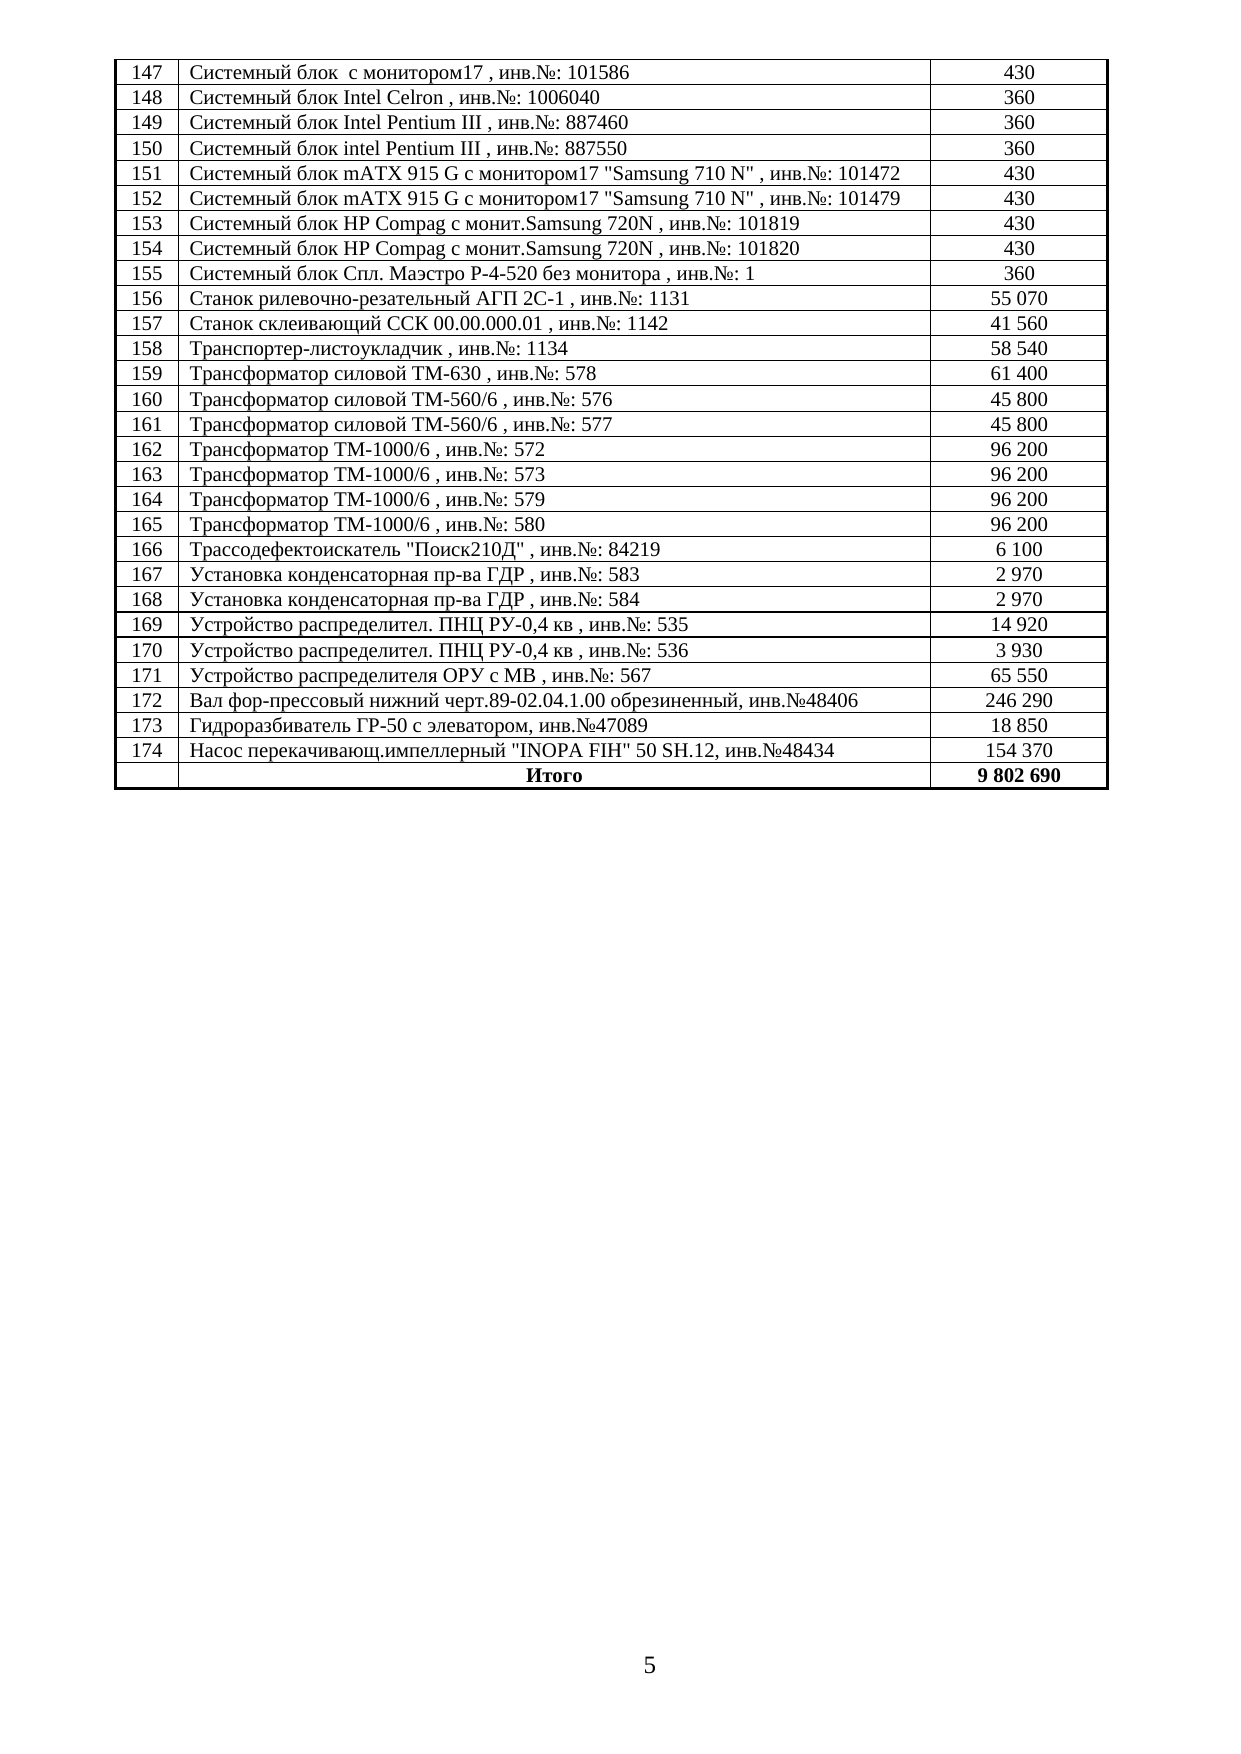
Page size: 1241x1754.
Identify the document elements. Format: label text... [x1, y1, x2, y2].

table_cell 430 [931, 60, 1106, 84]
table_cell Системный блок НР Сompag c монит.Samsung 720N , инв.№: 101819 [179, 211, 930, 235]
table_cell 153 [117, 211, 178, 235]
table_cell Системный блок Intel Celron , инв.№: 1006040 [179, 85, 930, 109]
table_cell Установка конденсаторная пр-ва ГДР , инв.№: 584 [179, 587, 930, 611]
table_cell 149 [117, 110, 178, 134]
table_cell Устройство распределител. ПНЦ РУ-0,4 кв , инв.№: 536 [179, 638, 930, 662]
table_cell 148 [117, 85, 178, 109]
table_cell Трансформатор ТМ-1000/6 , инв.№: 579 [179, 487, 930, 511]
table_cell 41 560 [931, 311, 1106, 335]
table_cell 2 970 [931, 587, 1106, 611]
table_cell Системный блок Спл. Маэстро Р-4-520 без монитора , инв.№: 1 [179, 261, 930, 285]
table_cell Системный блок mATX 915 G с монитором17 "Samsung 710 N" , инв.№: 101472 [179, 161, 930, 184]
table_cell 159 [117, 361, 178, 385]
table_cell 96 200 [931, 462, 1106, 486]
table_cell Устройство распределителя ОРУ с МВ , инв.№: 567 [179, 663, 930, 687]
table_cell Системный блок с монитором17 , инв.№: 101586 [179, 60, 930, 84]
table_cell 147 [117, 60, 178, 84]
table_cell [117, 763, 178, 787]
table_cell 96 200 [931, 512, 1106, 536]
table_cell 246 290 [931, 688, 1106, 712]
table_cell 14 920 [931, 613, 1106, 636]
table_cell 61 400 [931, 361, 1106, 385]
table_cell Станок склеивающий ССК 00.00.000.01 , инв.№: 1142 [179, 311, 930, 335]
table_cell 45 800 [931, 412, 1106, 436]
table_cell Установка конденсаторная пр-ва ГДР , инв.№: 583 [179, 562, 930, 586]
table_cell 154 [117, 236, 178, 260]
table_cell 156 [117, 286, 178, 310]
table_cell 9 802 690 [931, 763, 1106, 787]
table_cell Итого [179, 763, 930, 787]
table_cell 165 [117, 512, 178, 536]
table_cell Трансформатор ТМ-1000/6 , инв.№: 572 [179, 437, 930, 461]
table_cell 162 [117, 437, 178, 461]
table_cell 55 070 [931, 286, 1106, 310]
table_cell 6 100 [931, 537, 1106, 561]
table_cell Системный блок Intel Pentium III , инв.№: 887460 [179, 110, 930, 134]
table_cell 96 200 [931, 437, 1106, 461]
table_cell 166 [117, 537, 178, 561]
table_cell 360 [931, 135, 1106, 159]
table_cell 164 [117, 487, 178, 511]
table_cell 174 [117, 738, 178, 762]
table_cell 157 [117, 311, 178, 335]
table_cell Устройство распределител. ПНЦ РУ-0,4 кв , инв.№: 535 [179, 613, 930, 636]
table_cell 160 [117, 386, 178, 411]
table_cell Трансформатор силовой ТМ-630 , инв.№: 578 [179, 361, 930, 385]
table_cell 173 [117, 713, 178, 737]
table_cell 170 [117, 638, 178, 662]
table_cell 158 [117, 336, 178, 360]
table_cell Вал фор-прессовый нижний черт.89-02.04.1.00 обрезиненный, инв.№48406 [179, 688, 930, 712]
table_cell 3 930 [931, 638, 1106, 662]
table_cell Транспортер-листоукладчик , инв.№: 1134 [179, 336, 930, 360]
table_cell Трансформатор ТМ-1000/6 , инв.№: 580 [179, 512, 930, 536]
table_cell 430 [931, 186, 1106, 210]
table_cell 430 [931, 236, 1106, 260]
table_cell 169 [117, 613, 178, 636]
table_cell 152 [117, 186, 178, 210]
table_cell Трансформатор силовой ТМ-560/6 , инв.№: 576 [179, 386, 930, 411]
table_cell 360 [931, 85, 1106, 109]
table_cell 96 200 [931, 487, 1106, 511]
table_cell 65 550 [931, 663, 1106, 687]
table_cell 150 [117, 135, 178, 159]
table_cell 430 [931, 161, 1106, 184]
table_cell 18 850 [931, 713, 1106, 737]
table_cell 172 [117, 688, 178, 712]
table_cell 2 970 [931, 562, 1106, 586]
table_cell 171 [117, 663, 178, 687]
table_cell 151 [117, 161, 178, 184]
table_cell 161 [117, 412, 178, 436]
table_cell Трансформатор силовой ТМ-560/6 , инв.№: 577 [179, 412, 930, 436]
table_cell 430 [931, 211, 1106, 235]
table_cell Трансформатор ТМ-1000/6 , инв.№: 573 [179, 462, 930, 486]
table_cell 154 370 [931, 738, 1106, 762]
table_cell Системный блок intel Pentium III , инв.№: 887550 [179, 135, 930, 159]
table_cell Гидроразбиватель ГР-50 с элеватором, инв.№47089 [179, 713, 930, 737]
table_cell 168 [117, 587, 178, 611]
table_cell 167 [117, 562, 178, 586]
table_cell 155 [117, 261, 178, 285]
table_cell Системный блок НР Сompag c монит.Samsung 720N , инв.№: 101820 [179, 236, 930, 260]
table_cell 360 [931, 110, 1106, 134]
table_cell Насос перекачивающ.импеллерный "INOPA FIH" 50 SH.12, инв.№48434 [179, 738, 930, 762]
table_cell Станок рилевочно-резательный АГП 2С-1 , инв.№: 1131 [179, 286, 930, 310]
table_cell 45 800 [931, 386, 1106, 411]
table_cell 360 [931, 261, 1106, 285]
table_cell 58 540 [931, 336, 1106, 360]
table_cell Системный блок mATX 915 G с монитором17 "Samsung 710 N" , инв.№: 101479 [179, 186, 930, 210]
table_cell Трассодефектоискатель "Поиск210Д" , инв.№: 84219 [179, 537, 930, 561]
table_cell 163 [117, 462, 178, 486]
